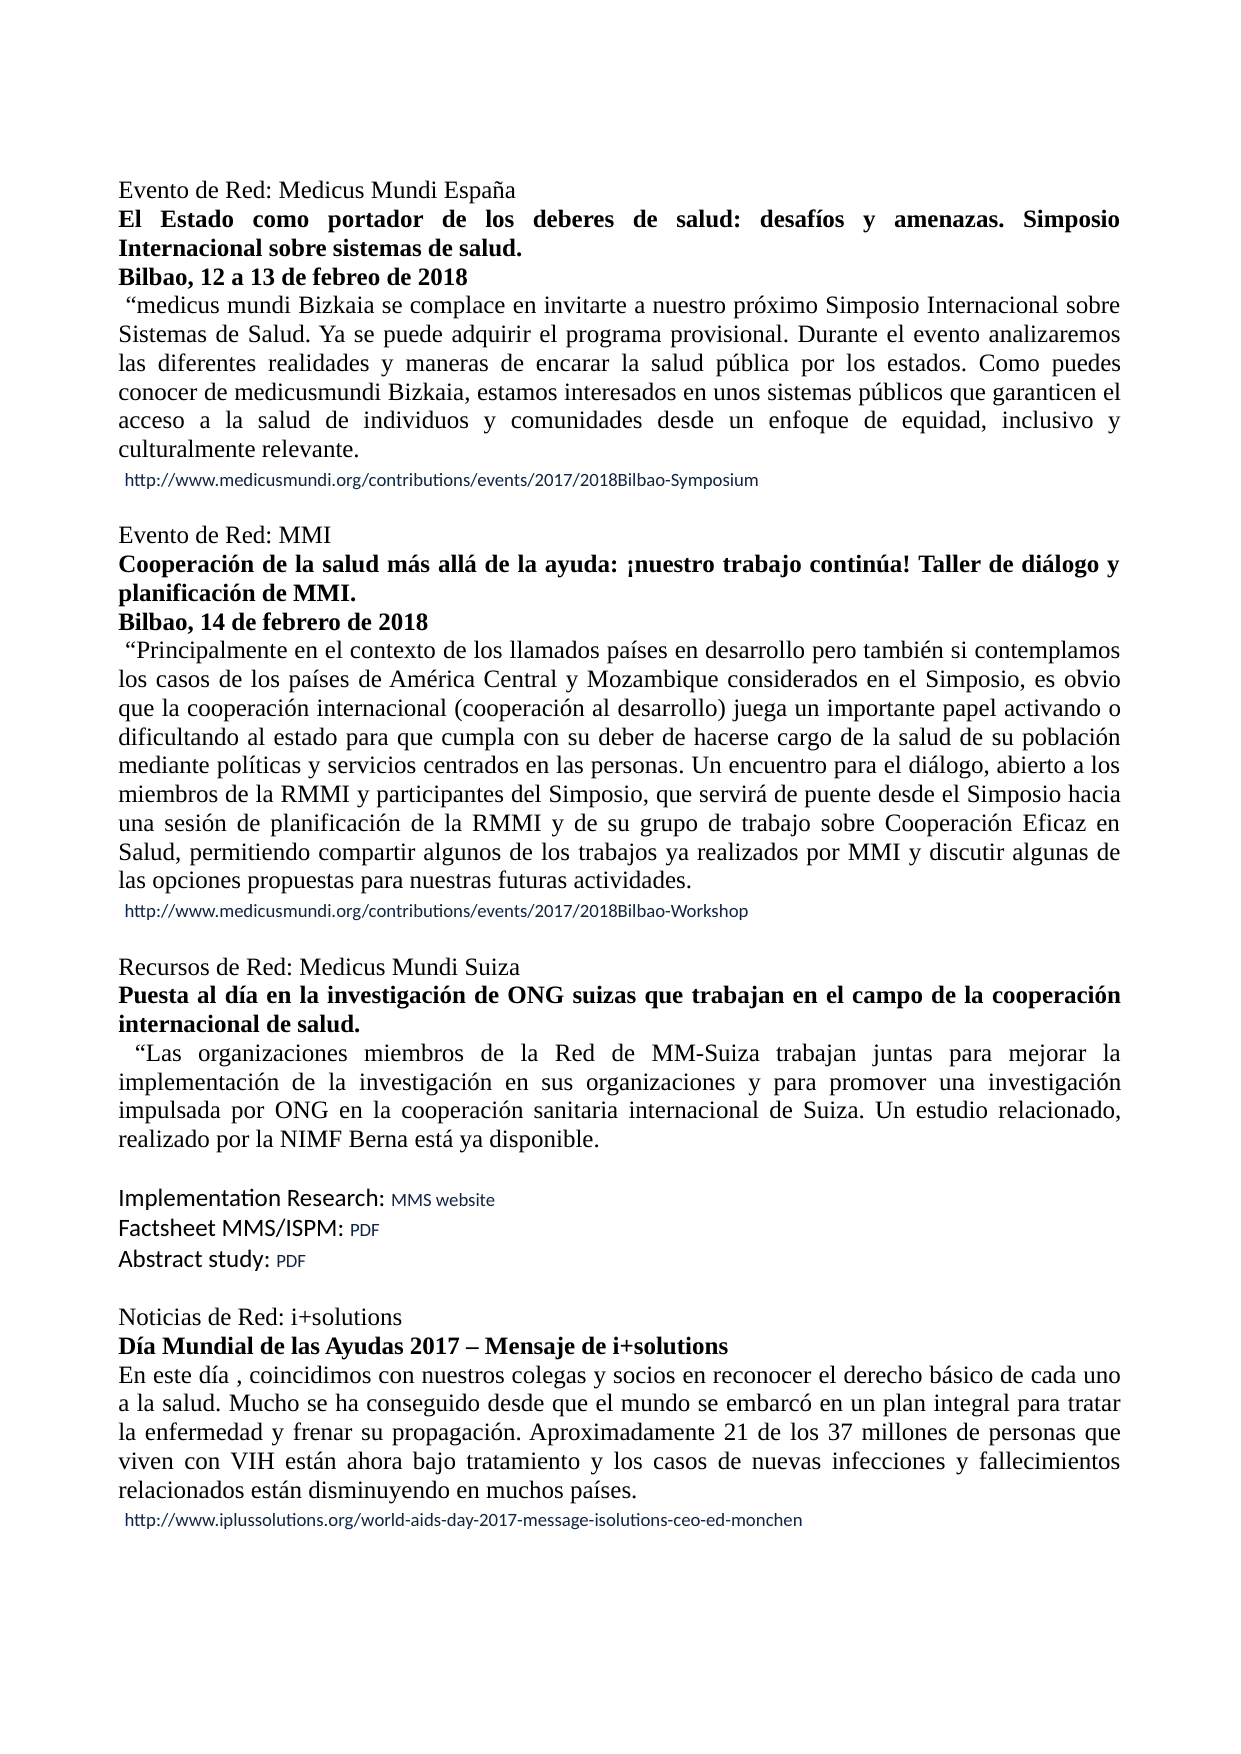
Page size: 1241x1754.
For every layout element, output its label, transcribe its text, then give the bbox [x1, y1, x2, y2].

text Factsheet MMS/ISPM: PDF Abstract study: PDF [118, 1212, 1122, 1273]
text Puesta al día en la investigación de ONG suizas que trabajan en el campo de la cooperación internacional de salud. [118, 981, 1122, 1038]
text El Estado como portador de los deberes de salud: desafíos y amenazas. Simposio Internacional sobre sistemas de salud. [118, 204, 1122, 262]
text Cooperación de la salud más allá de la ayuda: ¡nuestro trabajo continúa! Taller de diálogo y planificación de MMI. [118, 549, 1122, 607]
text Evento de Red: Medicus Mundi España [118, 176, 1122, 204]
text En este día , coincidimos con nuestros colegas y socios en reconocer el derecho básico de cada uno a la salud. Mucho se ha conseguido desde que el mundo se embarcó en un plan integral para tratar la enfermedad y frenar su propagación. Aproximadamente 21 de los 37 millones de personas que viven con VIH están ahora bajo tratamiento y los casos de nuevas infecciones y fallecimientos relacionados están disminuyendo en muchos países. [118, 1360, 1122, 1503]
text Día Mundial de las Ayudas 2017 – Mensaje de i+solutions [118, 1331, 1122, 1360]
text http://www.medicusmundi.org/contributions/events/2017/2018Bilbao-Symposium [118, 463, 1122, 492]
text Bilbao, 14 de febrero de 2018 [118, 607, 1122, 636]
text Recursos de Red: Medicus Mundi Suiza [118, 952, 1122, 981]
text Bilbao, 12 a 13 de febreo de 2018 [118, 262, 1122, 291]
text Evento de Red: MMI [118, 521, 1122, 549]
text “Principalmente en el contexto de los llamados países en desarrollo pero también si contemplamos los casos de los países de América Central y Mozambique considerados en el Simposio, es obvio que la cooperación internacional (cooperación al desarrollo) juega un importante papel activando o dificultando al estado para que cumpla con su deber de hacerse cargo de la salud de su población mediante políticas y servicios centrados en las personas. Un encuentro para el diálogo, abierto a los miembros de la RMMI y participantes del Simposio, que servirá de puente desde el Simposio hacia una sesión de planificación de la RMMI y de su grupo de trabajo sobre Cooperación Eficaz en Salud, permitiendo compartir algunos de los trabajos ya realizados por MMI y discutir algunas de las opciones propuestas para nuestras futuras actividades. [118, 636, 1122, 894]
text http://www.medicusmundi.org/contributions/events/2017/2018Bilbao-Workshop [118, 894, 1122, 923]
text Noticias de Red: i+solutions [118, 1302, 1122, 1331]
text “medicus mundi Bizkaia se complace en invitarte a nuestro próximo Simposio Internacional sobre Sistemas de Salud. Ya se puede adquirir el programa provisional. Durante el evento analizaremos las diferentes realidades y maneras de encarar la salud pública por los estados. Como puedes conocer de medicusmundi Bizkaia, estamos interesados en unos sistemas públicos que garanticen el acceso a la salud de individuos y comunidades desde un enfoque de equidad, inclusivo y culturalmente relevante. [118, 291, 1122, 463]
text “Las organizaciones miembros de la Red de MM-Suiza trabajan juntas para mejorar la implementación de la investigación en sus organizaciones y para promover una investigación impulsada por ONG en la cooperación sanitaria internacional de Suiza. Un estudio relacionado, realizado por la NIMF Berna está ya disponible. [118, 1038, 1122, 1153]
text http://www.iplussolutions.org/world-aids-day-2017-message-isolutions-ceo-ed-monchen [118, 1503, 1122, 1532]
text Implementation Research: MMS website [118, 1182, 1122, 1212]
